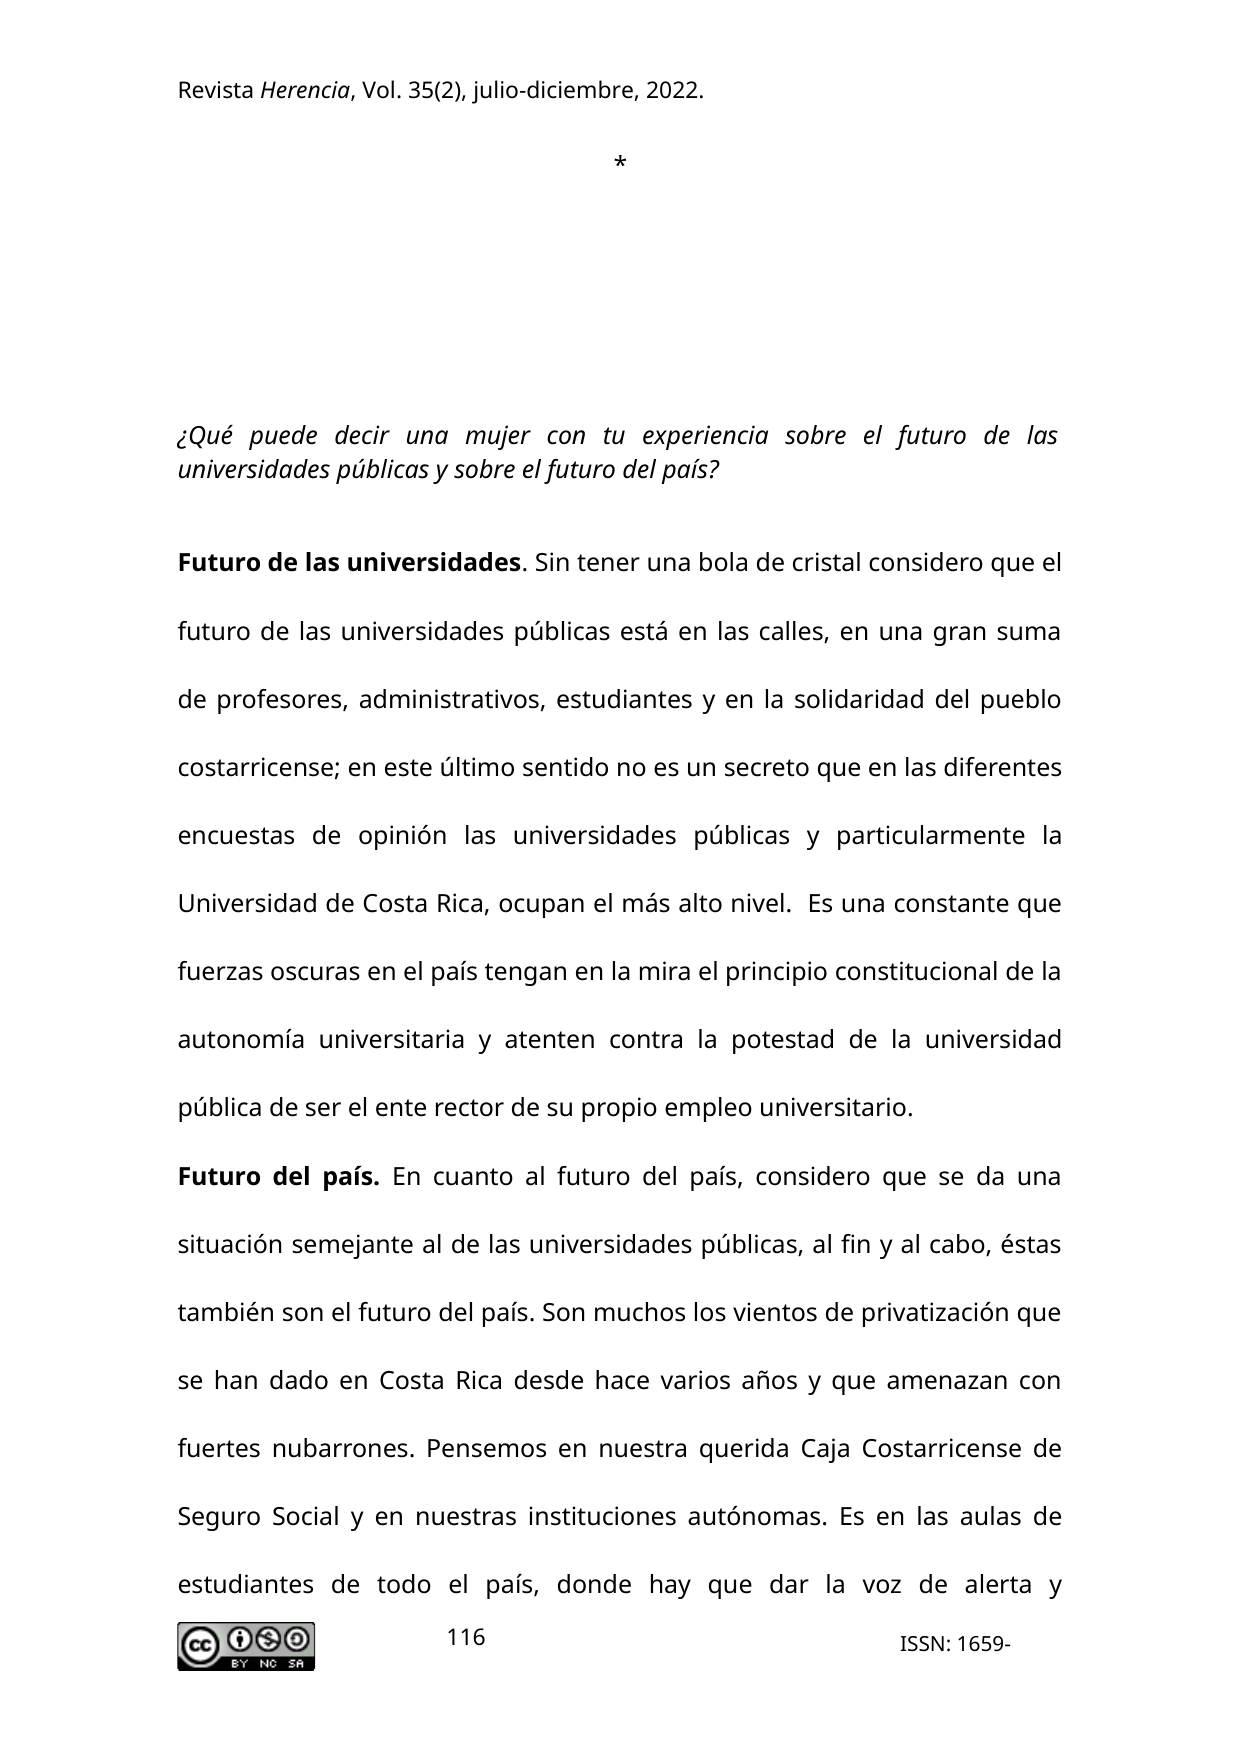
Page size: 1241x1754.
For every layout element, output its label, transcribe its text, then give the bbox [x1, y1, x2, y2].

text * [177, 148, 1063, 182]
text Futuro de las universidades. Sin tener una bola de cristal considero que el futuro de las universidades públicas está en las calles, en una gran suma de profesores, administrativos, estudiantes y en la solidaridad del pueblo costarricense; en este último sentido no es un secreto que en las diferentes encuestas de opinión las universidades públicas y particularmente la Universidad de Costa Rica, ocupan el más alto nivel. Es una constante que fuerzas oscuras en el país tengan en la mira el principio constitucional de la autonomía universitaria y atenten contra la potestad de la universidad pública de ser el ente rector de su propio empleo universitario. [177, 545, 1063, 1124]
picture [177, 1622, 316, 1671]
text ¿Qué puede decir una mujer con tu experiencia sobre el futuro de las universidades públicas y sobre el futuro del país? [177, 418, 1063, 486]
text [177, 1158, 1063, 1601]
